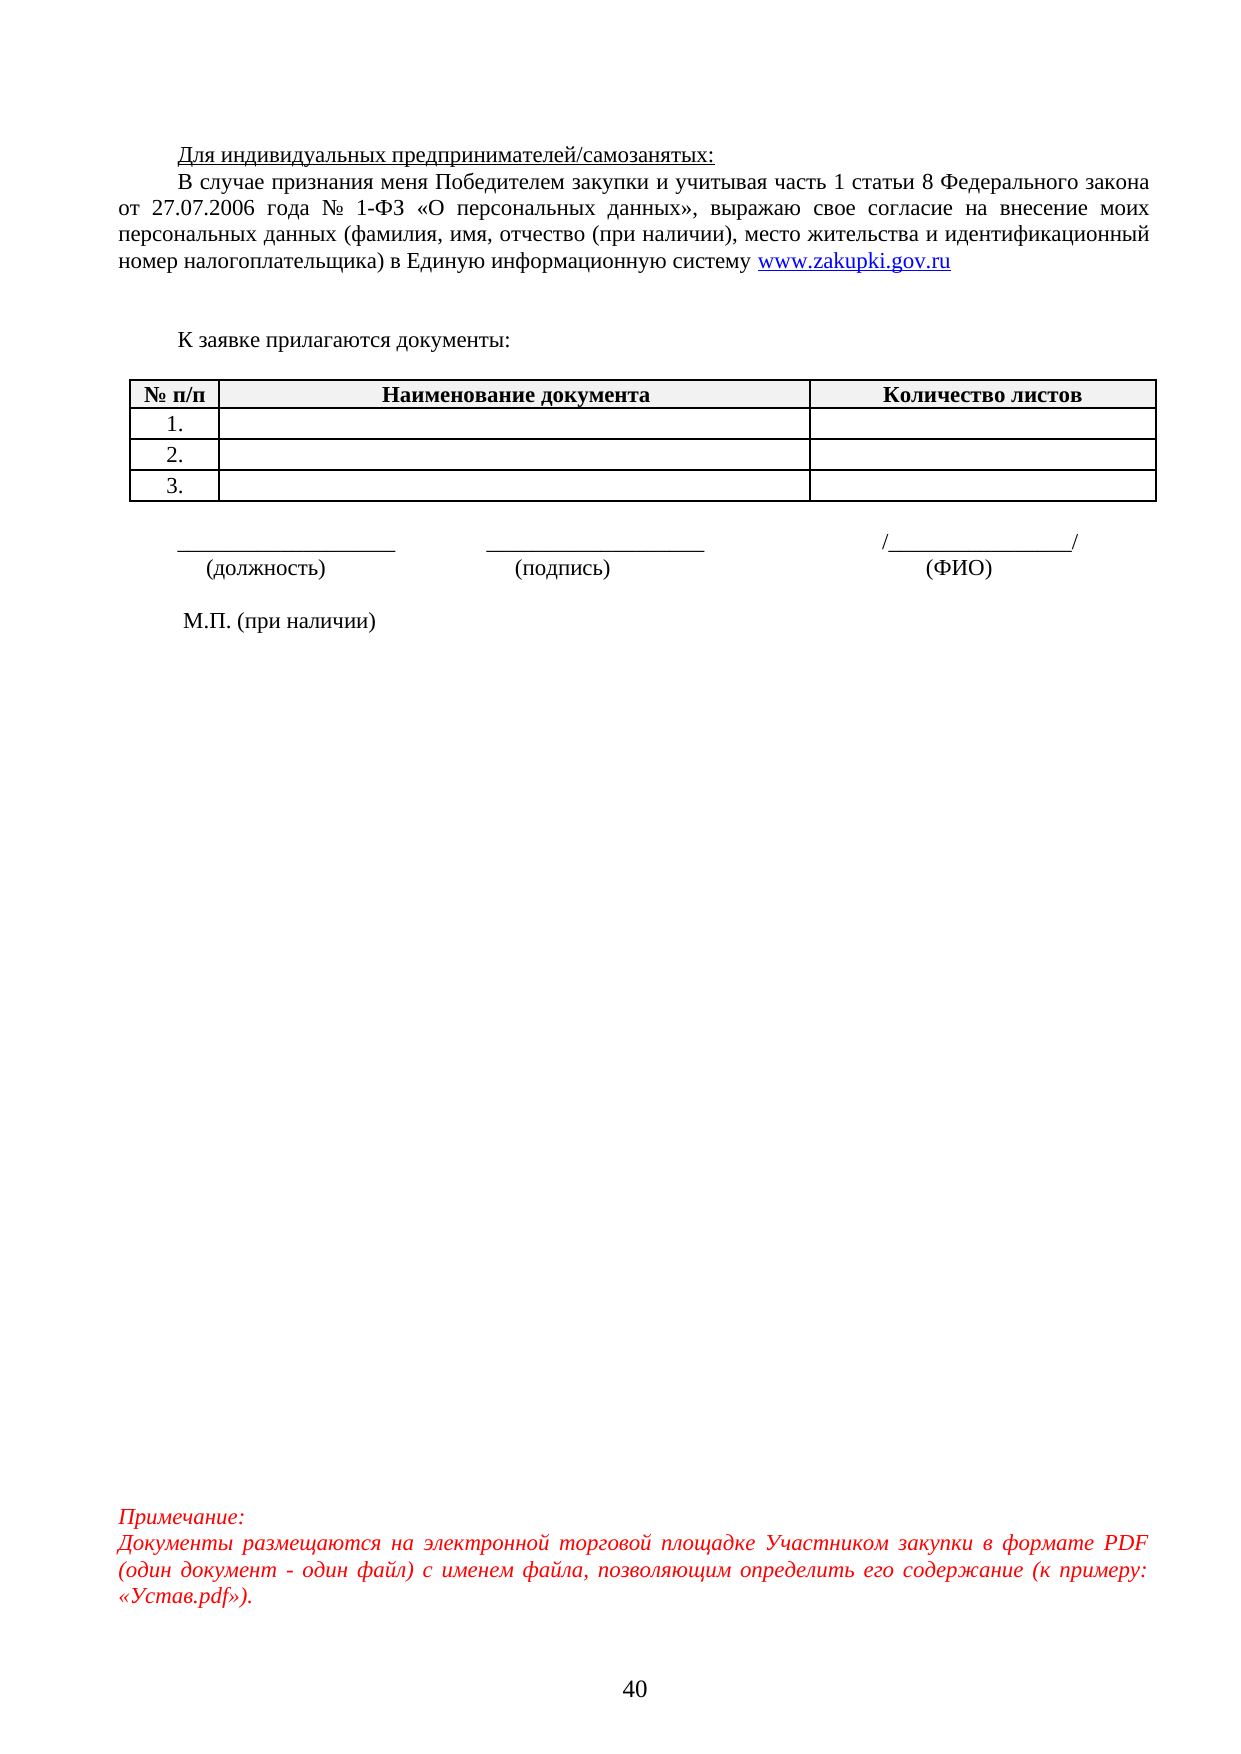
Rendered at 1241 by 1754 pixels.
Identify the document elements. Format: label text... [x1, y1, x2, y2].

text (должность) (подпись) (ФИО) [118, 554, 1152, 581]
table_cell [811, 440, 1155, 469]
table_cell [811, 471, 1155, 499]
text ___________________ ___________________ /________________/ [118, 528, 1152, 554]
table_cell 2. [131, 440, 218, 469]
table_cell [220, 440, 809, 469]
text Для индивидуальных предпринимателей/самозанятых: [118, 141, 1152, 168]
table_header Количество листов [811, 381, 1155, 407]
table_cell 1. [131, 409, 218, 438]
table_cell [220, 471, 809, 499]
text М.П. (при наличии) [118, 607, 1152, 633]
table_cell [811, 409, 1155, 438]
table_header № п/п [131, 381, 218, 407]
table_cell [220, 409, 809, 438]
text В случае признания меня Победителем закупки и учитывая часть 1 статьи 8 Федерального закона от 27.07.2006 года № 1-ФЗ «О персональных данных», выражаю свое согласие на внесение моих персональных данных (фамилия, имя, отчество (при наличии), место жительства и идентификационный номер налогоплательщика) в Единую информационную систему www.zakupki.gov.ru [118, 168, 1152, 273]
text К заявке прилагаются документы: [118, 326, 1152, 352]
text Примечание: [118, 1503, 1152, 1529]
table_header Наименование документа [220, 381, 809, 407]
text Документы размещаются на электронной торговой площадке Участником закупки в формате PDF (один документ - один файл) с именем файла, позволяющим определить его содержание (к примеру: «Устав.pdf»). [118, 1529, 1152, 1608]
table_cell 3. [131, 471, 218, 499]
